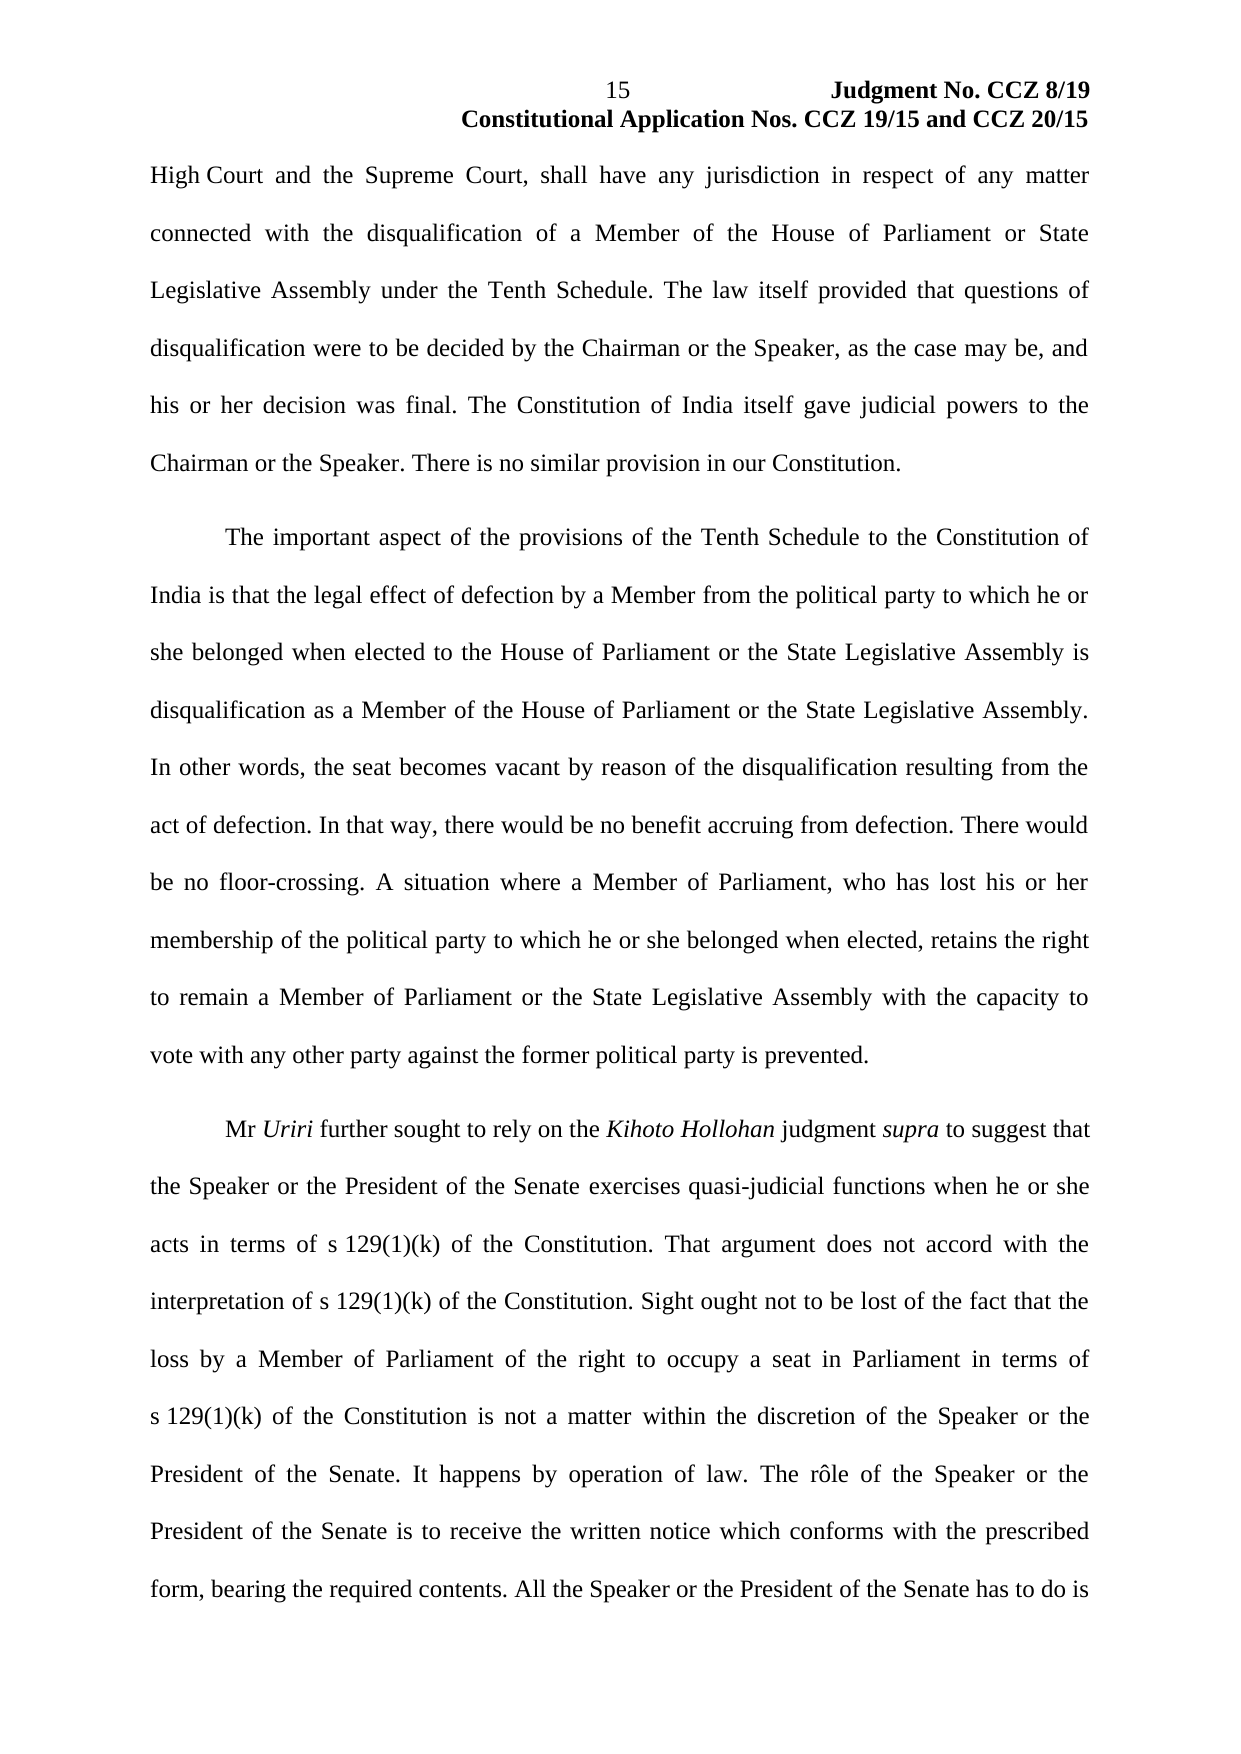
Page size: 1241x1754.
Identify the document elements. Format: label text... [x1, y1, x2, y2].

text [150, 1114, 1090, 1603]
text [150, 161, 1090, 477]
text The important aspect of the provisions of the Tenth Schedule to the Constitution of India is that the legal effect of defection by a Member from the political party to which he or she belonged when elected to the House of Parliament or the State Legislative Assembly is disqualification as a Member of the House of Parliament or the State Legislative Assembly. In other words, the seat becomes vacant by reason of the disqualification resulting from the act of defection. In that way, there would be no benefit accruing from defection. There would be no floor-crossing. A situation where a Member of Parliament, who has lost his or her membership of the political party to which he or she belonged when elected, retains the right to remain a Member of Parliament or the State Legislative Assembly with the capacity to vote with any other party against the former political party is prevented. [150, 522, 1090, 1068]
